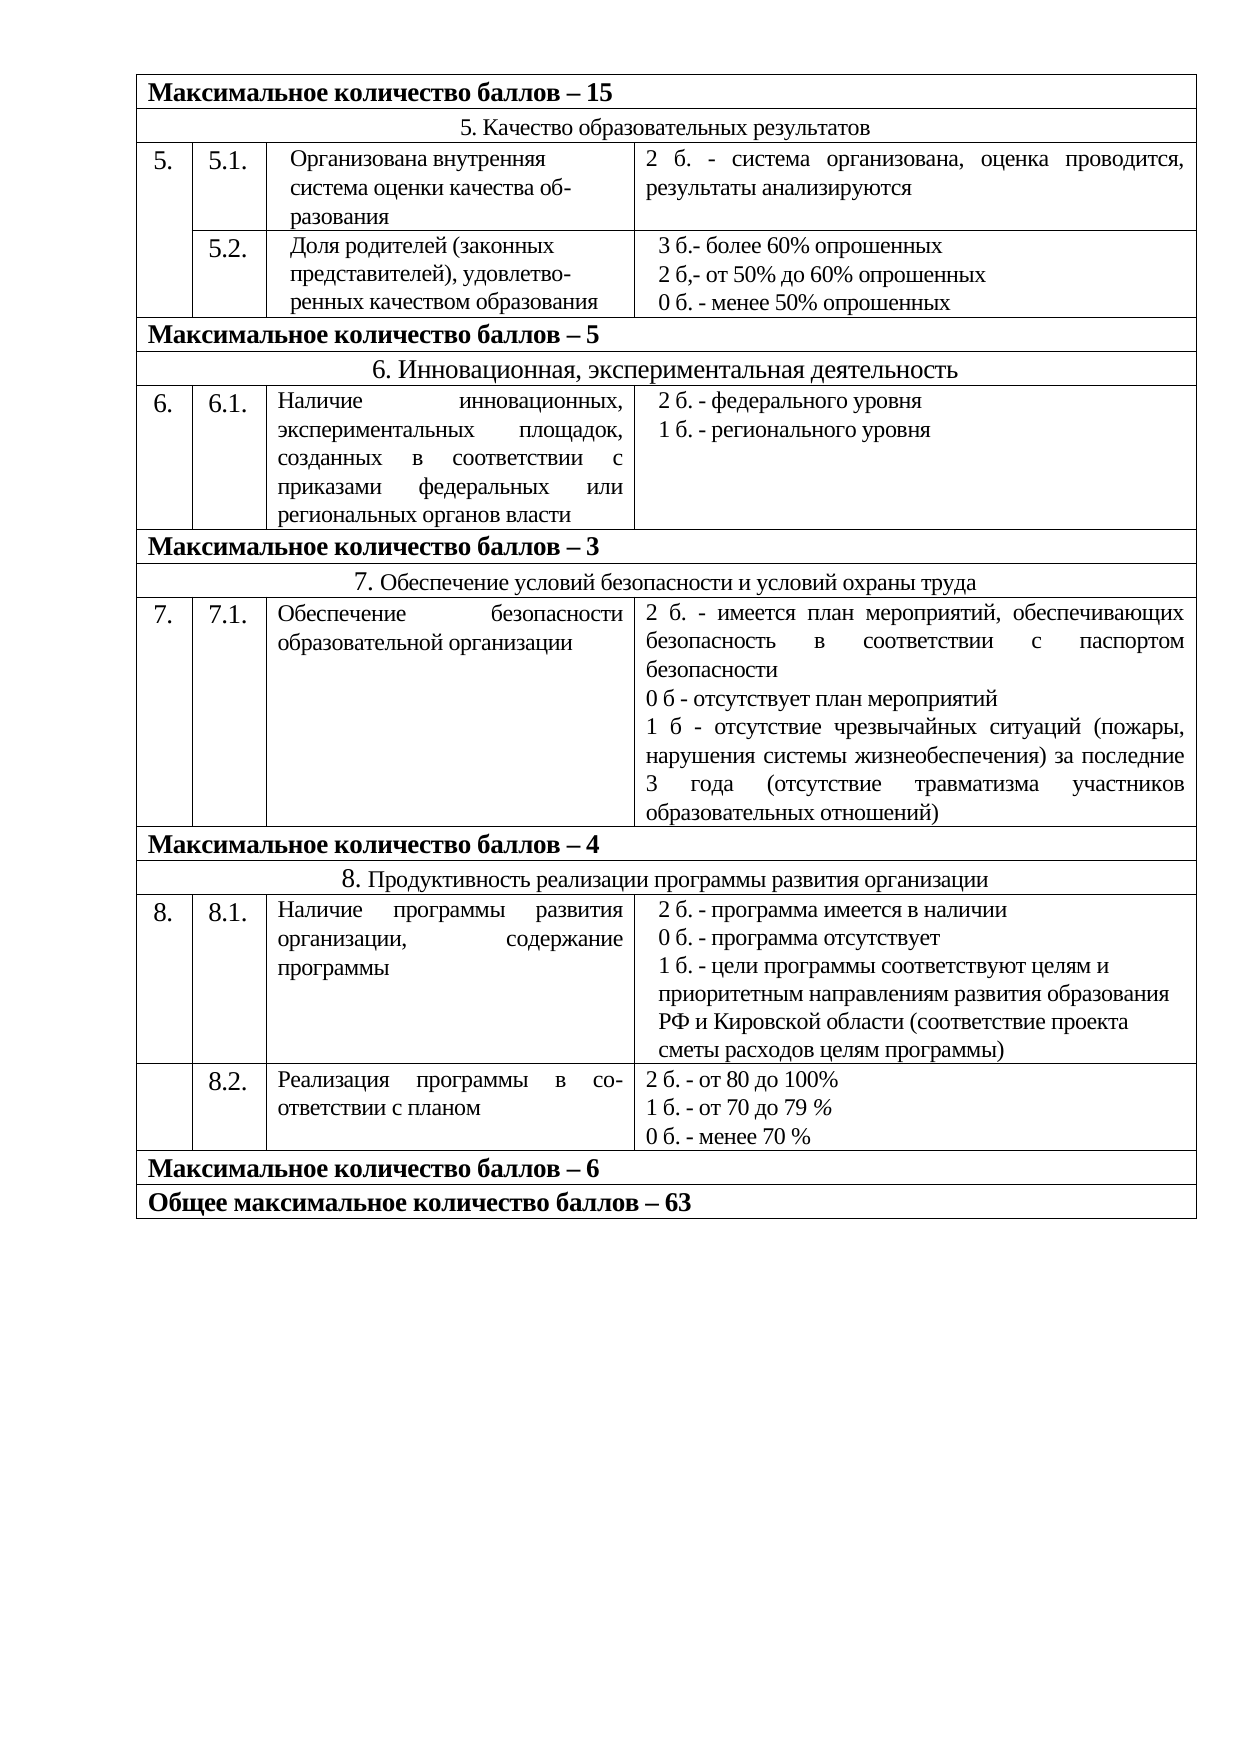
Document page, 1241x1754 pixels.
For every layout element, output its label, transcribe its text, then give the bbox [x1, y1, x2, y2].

table_cell 2 б. - федерального уровня 1 б. - регионального уровня [635, 386, 1196, 528]
table_cell 6.1. [193, 386, 266, 528]
table_cell 7. Обеспечение условий безопасности и условий охраны труда [137, 564, 1196, 597]
table_cell 2 б. - от 80 до 100% 1 б. - от 70 до 79 % 0 б. - менее 70 % [635, 1064, 1196, 1150]
table_cell [137, 1064, 192, 1150]
table_cell Обеспечение безопасности образовательной организации [267, 598, 634, 826]
table_cell 3 б.- более 60% опрошенных 2 б,- от 50% до 60% опрошенных 0 б. - менее 50% опрошенных [635, 231, 1196, 317]
table_cell 5.2. [193, 231, 266, 317]
table_cell Максимальное количество баллов – 3 [137, 530, 1196, 562]
table_cell 5.1. [193, 143, 266, 230]
table_cell 8. [137, 895, 192, 1063]
table_cell 8.2. [193, 1064, 266, 1150]
table_cell 6. [137, 386, 192, 528]
table_cell Максимальное количество баллов – 5 [137, 318, 1196, 351]
table_cell Наличие инновационных, экспериментальных площадок, созданных в соответствии с приказами федеральных или региональных органов власти [267, 386, 634, 528]
table_cell 5. Качество образовательных результатов [137, 109, 1196, 142]
table_cell 2 б. - имеется план мероприятий, обеспечивающих безопасность в соответствии с паспортом безопасности 0 б - отсутствует план мероприятий 1 б - отсутствие чрезвычайных ситуаций (пожары, нарушения системы жизнеобеспечения) за последние 3 года (отсутствие травматизма участников образовательных отношений) [635, 598, 1196, 826]
table_cell Максимальное количество баллов – 15 [137, 75, 1196, 108]
table_cell 6. Инновационная, экспериментальная деятельность [137, 352, 1196, 385]
table_cell Максимальное количество баллов – 6 [137, 1151, 1196, 1184]
table_cell Общее максимальное количество баллов – 63 [137, 1185, 1196, 1218]
table_cell Наличие программы развития организации, содержание программы [267, 895, 634, 1063]
table_cell 8. Продуктивность реализации программы развития организации [137, 861, 1196, 894]
table_cell 2 б. - система организована, оценка проводится, результаты анализируются [635, 143, 1196, 230]
table_cell 7.1. [193, 598, 266, 826]
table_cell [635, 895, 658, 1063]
table_cell 2 б. - программа имеется в наличии 0 б. - программа отсутствует 1 б. - цели программы соответствуют целям и приоритетным направлениям развития образования РФ и Кировской области (соответствие проекта сметы расходов целям программы) [940, 895, 1196, 1063]
table_cell Организована внутренняя система оценки качества образования [267, 143, 634, 230]
table_cell Доля родителей (законных представителей), удовлетворенных качеством образования [267, 231, 634, 317]
table_cell Реализация программы в соответствии с планом [267, 1064, 634, 1150]
table_cell 5. [137, 143, 192, 317]
table_cell 8.1. [193, 895, 266, 1063]
table_cell 7. [137, 598, 192, 826]
table_cell Максимальное количество баллов – 4 [137, 827, 1196, 860]
